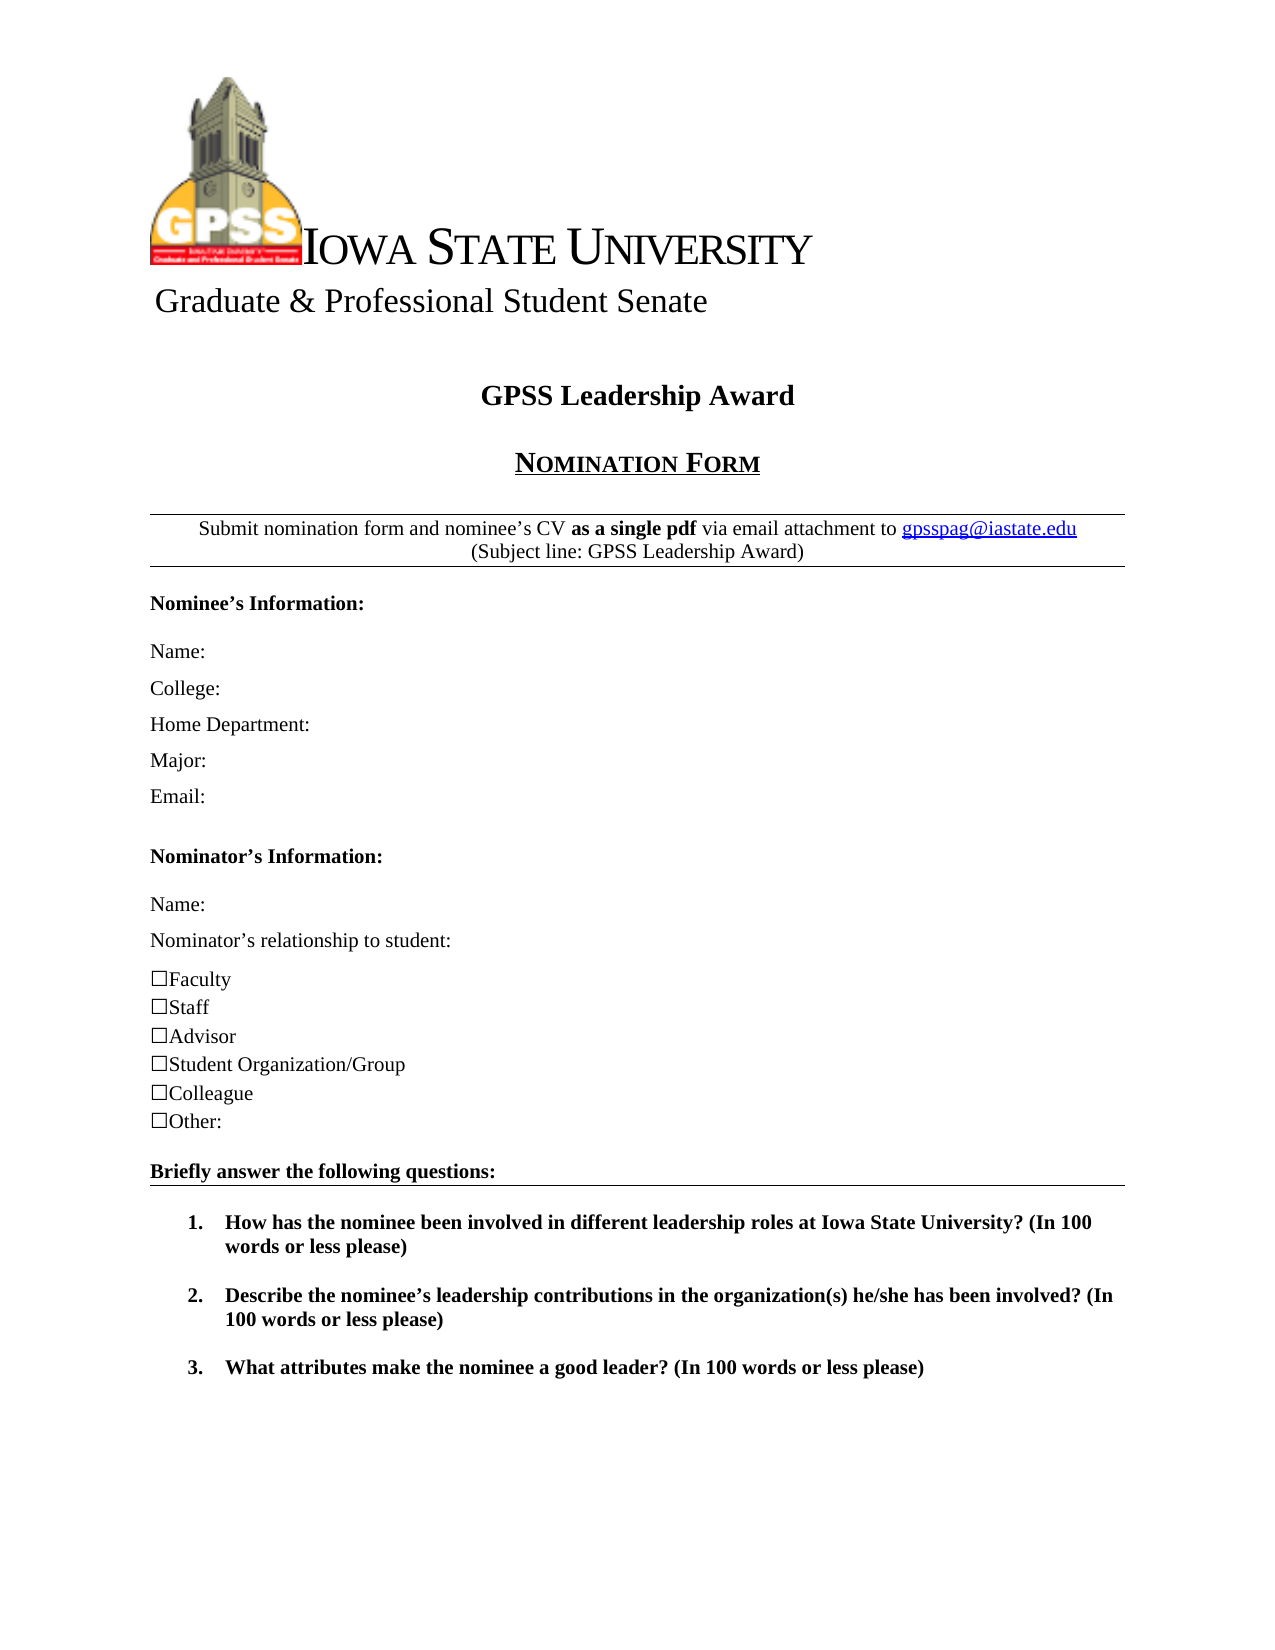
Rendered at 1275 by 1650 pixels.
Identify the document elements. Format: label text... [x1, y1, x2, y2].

text Home Department: [150, 711, 1125, 736]
text Colleague [150, 1078, 1125, 1106]
text Name: [150, 639, 1125, 663]
text Nominee’s Information: [150, 591, 1125, 615]
text Advisor [150, 1021, 1125, 1049]
text GPSS Leadership Award [150, 378, 1125, 411]
text Staff [150, 992, 1125, 1021]
text College: [150, 675, 1125, 699]
text Major: [150, 747, 1125, 772]
text Name: [150, 892, 1125, 916]
text (Subject line: GPSS Leadership Award) [150, 539, 1125, 566]
text Nomination Form [150, 445, 1125, 478]
text Briefly answer the following questions: [150, 1158, 1125, 1185]
text Submit nomination form and nominee’s CV as a single pdf via email attachment to gpsspag@iastate.edu [150, 515, 1125, 539]
list Describe the nominee’s leadership contributions in the organization(s) he/she has been involved? (In 100 words or less please) [187, 1282, 1125, 1331]
text Other: [150, 1106, 1125, 1134]
picture [150, 77, 303, 265]
text Nominator’s Information: [150, 844, 1125, 868]
list What attributes make the nominee a good leader? (In 100 words or less please) [187, 1355, 1125, 1379]
text Nominator’s relationship to student: [150, 928, 1125, 952]
list How has the nominee been involved in different leadership roles at Iowa State University? (In 100 words or less please) [187, 1210, 1125, 1258]
text Email: [150, 783, 1125, 808]
text Faculty [150, 964, 1125, 992]
text Student Organization/Group [150, 1049, 1125, 1078]
